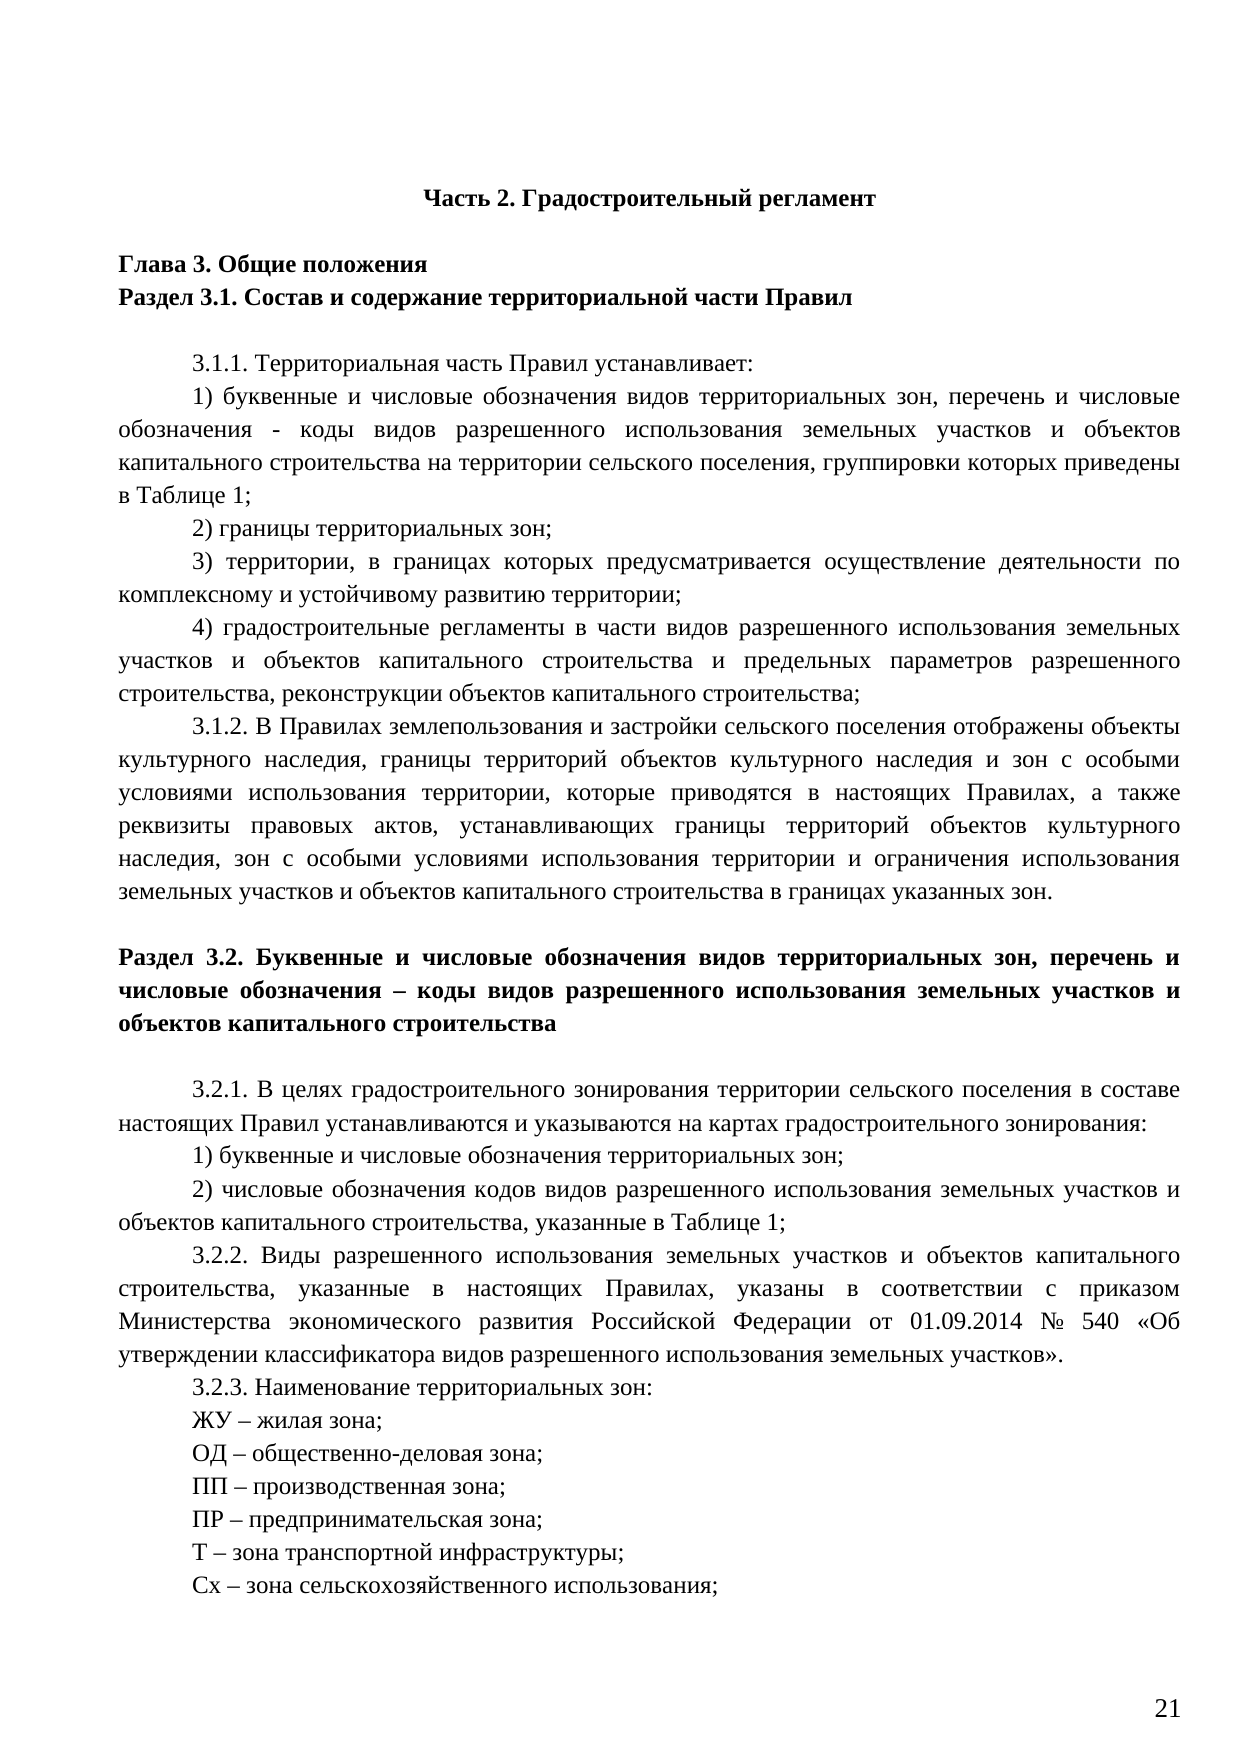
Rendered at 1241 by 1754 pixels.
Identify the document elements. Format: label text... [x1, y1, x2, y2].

text Т – зона транспортной инфраструктуры; [118, 1537, 1181, 1566]
text Сх – зона сельскохозяйственного использования; [118, 1570, 1181, 1599]
text 1) буквенные и числовые обозначения видов территориальных зон, перечень и числовые обозначения - коды видов разрешенного использования земельных участков и объектов капитального строительства на территории сельского поселения, группировки которых приведены в Таблице 1; [118, 381, 1181, 509]
text 3.2.3. Наименование территориальных зон: [118, 1372, 1181, 1401]
text Раздел 3.1. Состав и содержание территориальной части Правил [118, 282, 1181, 311]
text Часть 2. Градостроительный регламент [118, 183, 1181, 212]
text ОД – общественно-деловая зона; [118, 1438, 1181, 1467]
text 3.2.2. Виды разрешенного использования земельных участков и объектов капитального строительства, указанные в настоящих Правилах, указаны в соответствии с приказом Министерства экономического развития Российской Федерации от 01.09.2014 № 540 «Об утверждении классификатора видов разрешенного использования земельных участков». [118, 1240, 1181, 1367]
text 3.1.2. В Правилах землепользования и застройки сельского поселения отображены объекты культурного наследия, границы территорий объектов культурного наследия и зон с особыми условиями использования территории, которые приводятся в настоящих Правилах, а также реквизиты правовых актов, устанавливающих границы территорий объектов культурного наследия, зон с особыми условиями использования территории и ограничения использования земельных участков и объектов капитального строительства в границах указанных зон. [118, 711, 1181, 905]
text 1) буквенные и числовые обозначения территориальных зон; [118, 1141, 1181, 1169]
text 2) числовые обозначения кодов видов разрешенного использования земельных участков и объектов капитального строительства, указанные в Таблице 1; [118, 1174, 1181, 1235]
text 4) градостроительные регламенты в части видов разрешенного использования земельных участков и объектов капитального строительства и предельных параметров разрешенного строительства, реконструкции объектов капитального строительства; [118, 612, 1181, 707]
text 3.1.1. Территориальная часть Правил устанавливает: [118, 348, 1181, 377]
text 3.2.1. В целях градостроительного зонирования территории сельского поселения в составе настоящих Правил устанавливаются и указываются на картах градостроительного зонирования: [118, 1074, 1181, 1136]
text ПР – предпринимательская зона; [118, 1504, 1181, 1533]
text ПП – производственная зона; [118, 1471, 1181, 1499]
text Раздел 3.2. Буквенные и числовые обозначения видов территориальных зон, перечень и числовые обозначения – коды видов разрешенного использования земельных участков и объектов капитального строительства [118, 942, 1181, 1037]
text 2) границы территориальных зон; [118, 513, 1181, 542]
text Глава 3. Общие положения [118, 249, 1181, 278]
text 3) территории, в границах которых предусматривается осуществление деятельности по комплексному и устойчивому развитию территории; [118, 546, 1181, 608]
text ЖУ – жилая зона; [118, 1405, 1181, 1433]
